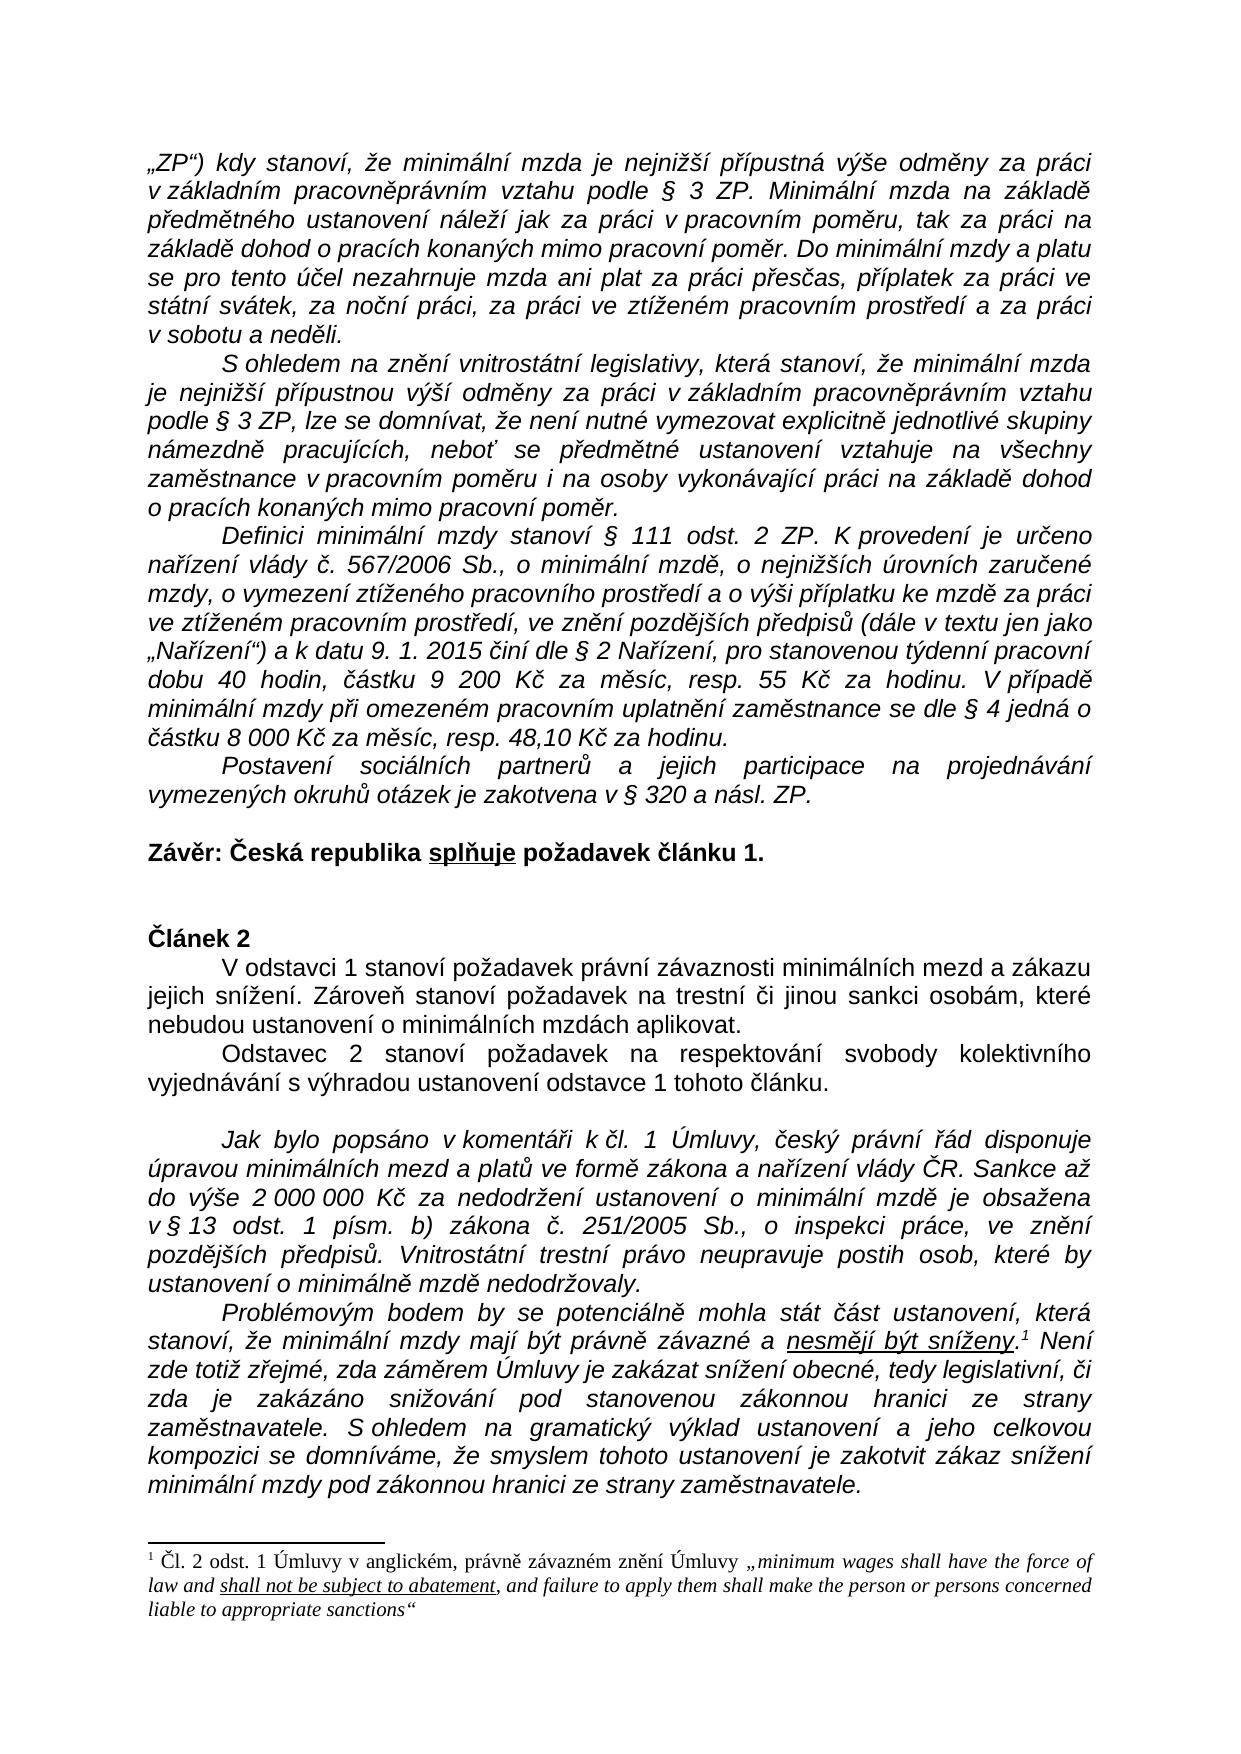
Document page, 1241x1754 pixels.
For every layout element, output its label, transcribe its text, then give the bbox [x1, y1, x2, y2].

text Definici minimální mzdy stanoví § 111 odst. 2 ZP. K provedení je určeno nařízení vlády č. 567/2006 Sb., o minimální mzdě, o nejnižších úrovních zaručené mzdy, o vymezení ztíženého pracovního prostředí a o výši příplatku ke mzdě za práci ve ztíženém pracovním prostředí, ve znění pozdějších předpisů (dále v textu jen jako „Nařízení“) a k datu 9. 1. 2015 činí dle § 2 Nařízení, pro stanovenou týdenní pracovní dobu 40 hodin, částku 9 200 Kč za měsíc, resp. 55 Kč za hodinu. V případě minimální mzdy při omezeném pracovním uplatnění zaměstnance se dle § 4 jedná o částku 8 000 Kč za měsíc, resp. 48,10 Kč za hodinu. [148, 521, 1093, 751]
text Odstavec 2 stanoví požadavek na respektování svobody kolektivního vyjednávání s výhradou ustanovení odstavce 1 tohoto článku. [148, 1039, 1093, 1096]
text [148, 148, 1093, 349]
text Problémovým bodem by se potenciálně mohla stát část ustanovení, která stanoví, že minimální mzdy mají být právně závazné a nesmějí být sníženy. Není zde totiž zřejmé, zda záměrem Úmluvy je zakázat snížení obecné, tedy legislativní, či zda je zakázáno snižování pod stanovenou zákonnou hranici ze strany zaměstnavatele. S ohledem na gramatický výklad ustanovení a jeho celkovou kompozici se domníváme, že smyslem tohoto ustanovení je zakotvit zákaz snížení minimální mzdy pod zákonnou hranici ze strany zaměstnavatele. [148, 1298, 1093, 1499]
text S ohledem na znění vnitrostátní legislativy, která stanoví, že minimální mzda je nejnižší přípustnou výší odměny za práci v základním pracovněprávním vztahu podle § 3 ZP, lze se domnívat, že není nutné vymezovat explicitně jednotlivé skupiny námezdně pracujících, neboť se předmětné ustanovení vztahuje na všechny zaměstnance v pracovním poměru i na osoby vykonávající práci na základě dohod o pracích konaných mimo pracovní poměr. [148, 349, 1093, 521]
text Postavení sociálních partnerů a jejich participace na projednávání vymezených okruhů otázek je zakotvena v § násl. ZP. [148, 751, 1093, 809]
text Závěr: Česká republika splňuje požadavek článku 1. [148, 838, 1093, 866]
text Jak bylo popsáno v komentáři k čl. 1 Úmluvy, český právní řád disponuje úpravou minimálních mezd a platů ve formě zákona a nařízení vlády ČR. Sankce až do výše 2 000 000 Kč za nedodržení ustanovení o minimální mzdě je obsažena v § 13 odst. 1 písm. b) zákona č. 251/2005 Sb., o inspekci práce, ve znění pozdějších předpisů. Vnitrostátní trestní právo neupravuje postih osob, které by ustanovení o minimálně mzdě nedodržovaly. [148, 1125, 1093, 1298]
text Článek 2 [148, 924, 1093, 953]
text V odstavci 1 stanoví požadavek právní závaznosti minimálních mezd a zákazu jejich snížení. Zároveň stanoví požadavek na trestní či jinou sankci osobám, které nebudou ustanovení o minimálních mzdách aplikovat. [148, 953, 1093, 1039]
